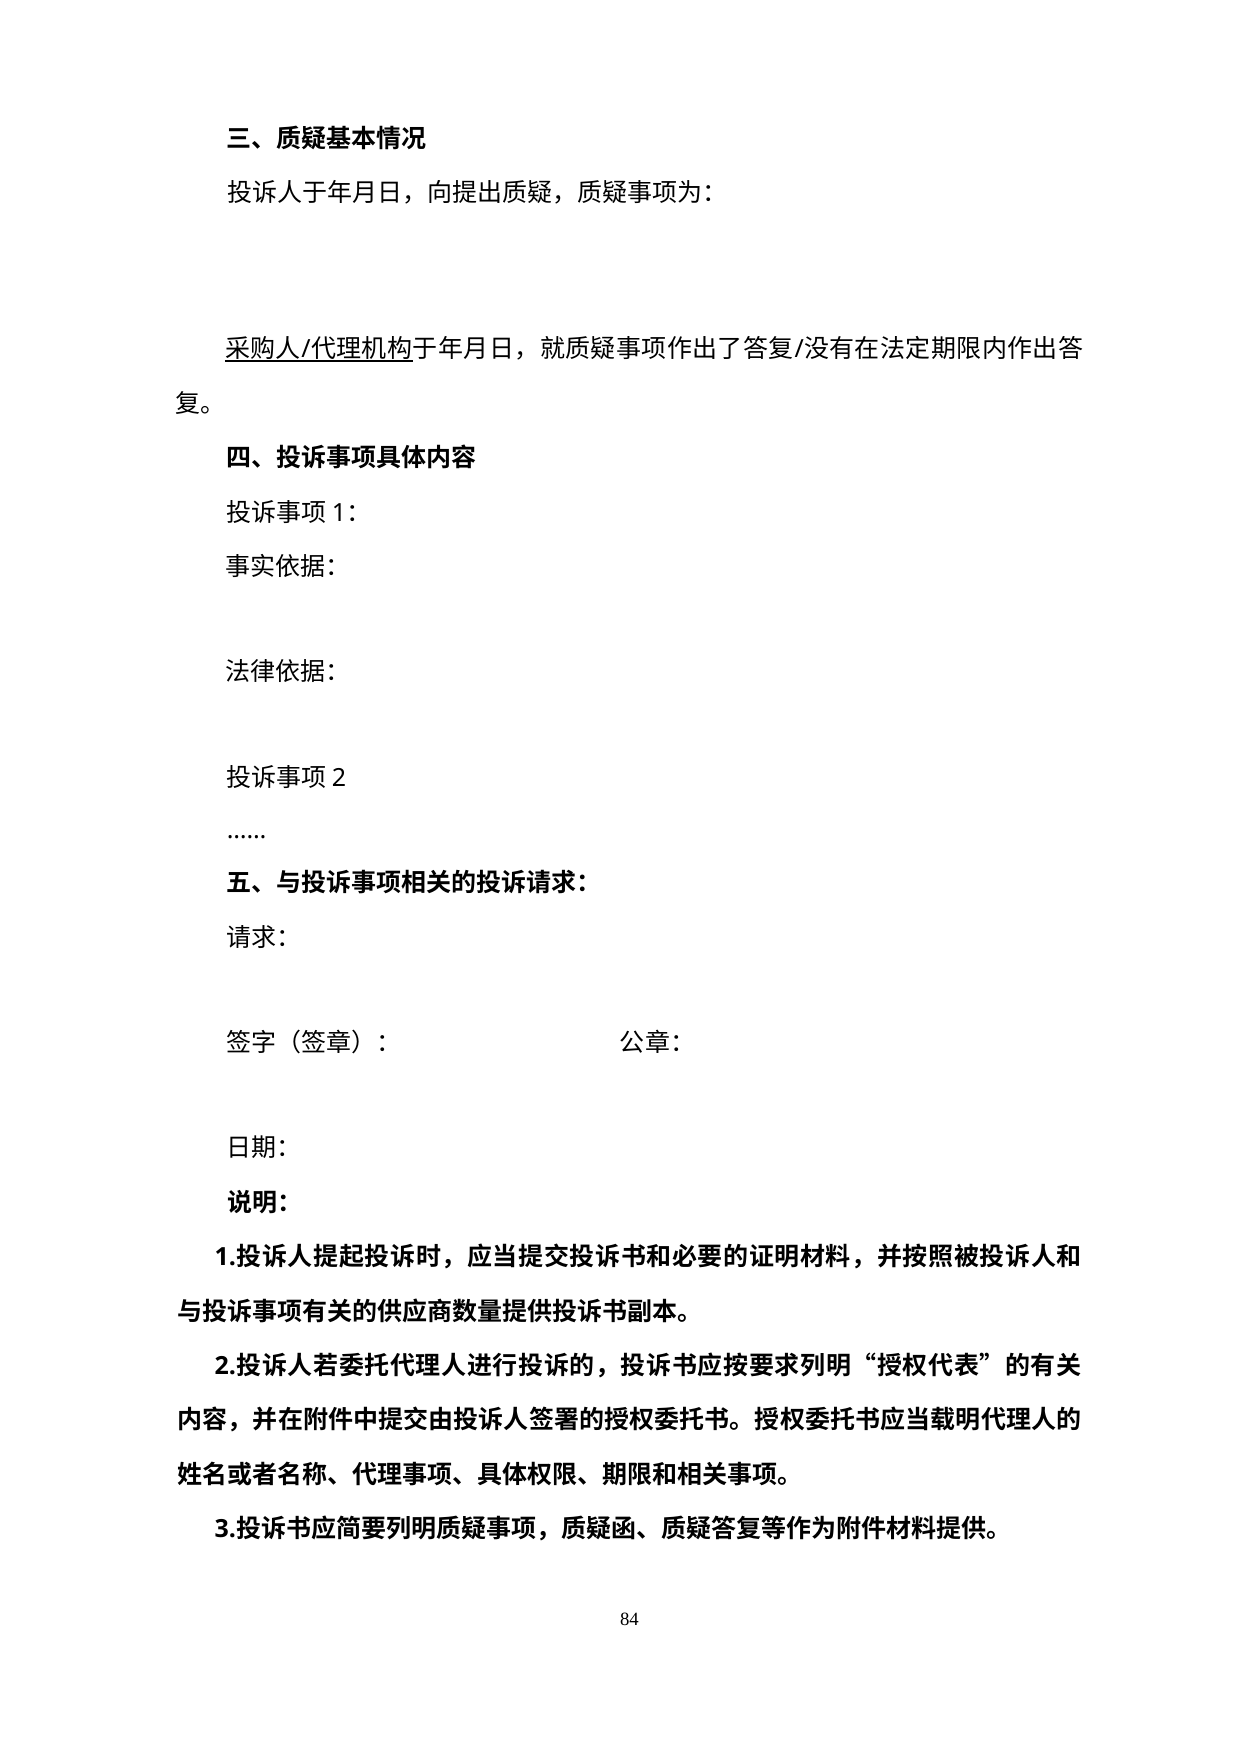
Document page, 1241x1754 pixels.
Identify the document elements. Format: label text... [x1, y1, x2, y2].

text 说明： [177, 1182, 1084, 1218]
text 2.投诉人若委托代理人进行投诉的，投诉书应按要求列明“授权代表”的有关内容，并在附件中提交由投诉人签署的授权委托书。授权委托书应当载明代理人的姓名或者名称、代理事项、具体权限、期限和相关事项。 [177, 1345, 1084, 1490]
text …… [177, 812, 1084, 846]
text 事实依据： [175, 546, 1084, 583]
text 五、与投诉事项相关的投诉请求： [177, 863, 1084, 899]
text 1.投诉人提起投诉时，应当提交投诉书和必要的证明材料，并按照被投诉人和与投诉事项有关的供应商数量提供投诉书副本。 [177, 1237, 1084, 1327]
text 投诉事项1： [177, 492, 1084, 528]
text 日期： [177, 1128, 1084, 1164]
text 三、质疑基本情况 [177, 118, 1084, 154]
text 投诉事项2 [177, 757, 1084, 793]
text 签字（签章）： 公章： [177, 1022, 1084, 1059]
text 法律依据： [175, 652, 1084, 688]
text 投诉人于年月日，向提出质疑，质疑事项为： [177, 172, 1084, 209]
text 3.投诉书应简要列明质疑事项，质疑函、质疑答复等作为附件材料提供。 [177, 1508, 1084, 1545]
text 四、投诉事项具体内容 [177, 438, 1084, 474]
text 采购人/代理机构于年月日，就质疑事项作出了答复/没有在法定期限内作出答复。 [175, 329, 1084, 419]
text 请求： [177, 917, 1084, 953]
